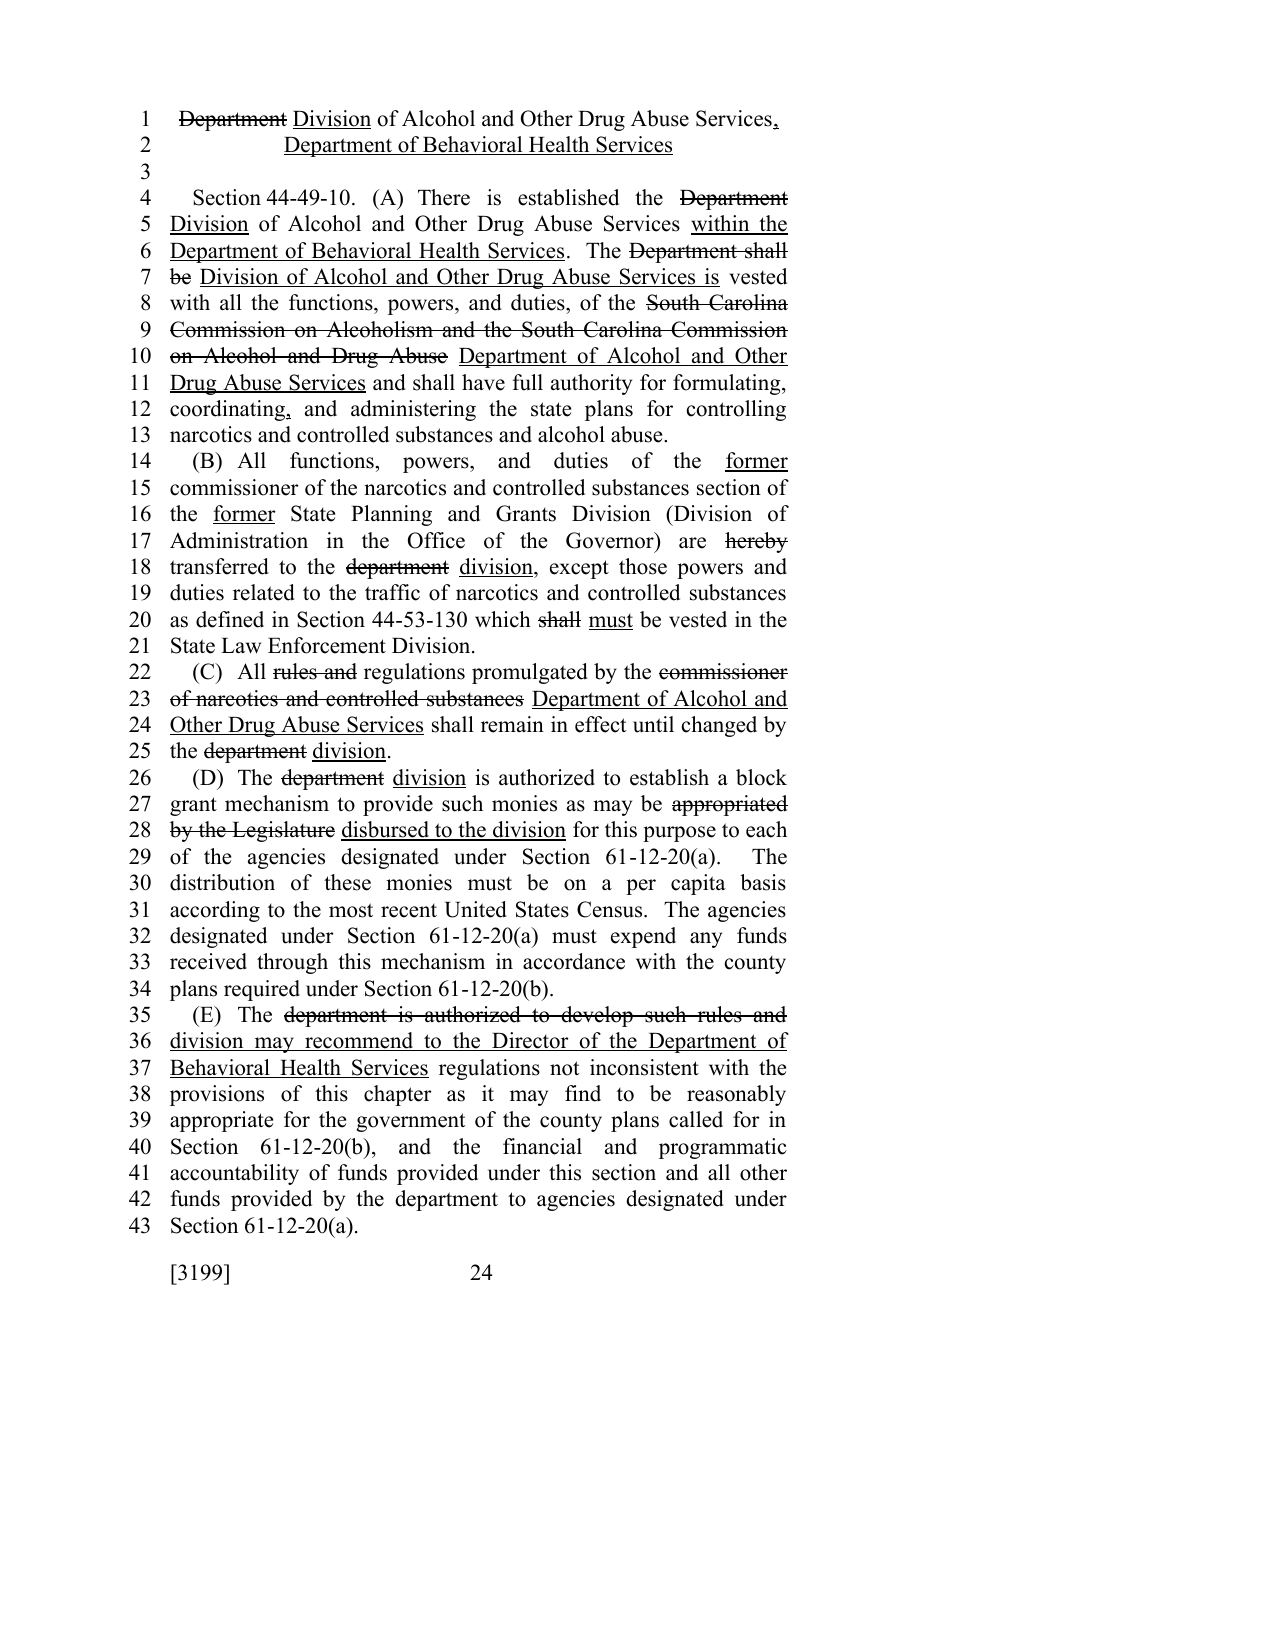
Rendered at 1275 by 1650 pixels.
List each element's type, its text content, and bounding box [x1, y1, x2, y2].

text (D) The department division is authorized to establish a block grant mechanism to provide such monies as may be appropriated by the Legislature disbursed to the division for this purpose to each of the agencies designated under Section 61-12-20(a). The distribution of these monies must be on a per capita basis according to the most recent United States Census. The agencies designated under Section 61-12-20(a) must expend any funds received through this mechanism in accordance with the county plans required under Section 61-12-20(b). [169, 764, 787, 1001]
text (B) All functions, powers, and duties of the former commissioner of the narcotics and controlled substances section of the former State Planning and Grants Division (Division of Administration in the Office of the Governor) are hereby transferred to the department division, except those powers and duties related to the traffic of narcotics and controlled substances as defined in Section 44-53-130 which shall must be vested in the State Law Enforcement Division. [169, 448, 787, 658]
text (E) The department is authorized to develop such rules and division may recommend to the Director of the Department of Behavioral Health Services regulations not inconsistent with the provisions of this chapter as it may find to be reasonably appropriate for the government of the county plans called for in Section 61-12-20(b), and the financial and programmatic accountability of funds provided under this section and all other funds provided by the department to agencies designated under Section 61-12-20(a). [169, 1051, 787, 1238]
text Section 44-49-10. (A) There is established the Department Division of Alcohol and Other Drug Abuse Services within the Department of Behavioral Health Services. The Department shall be Division of Alcohol and Other Drug Abuse Services is vested with all the functions, powers, and duties, of the South Carolina Commission on Alcoholism and the South Carolina Commission on Alcohol and Drug Abuse Department of Alcohol and Other Drug Abuse Services and shall have full authority for formulating, coordinating, and administering the state plans for controlling narcotics and controlled substances and alcohol abuse. [169, 331, 787, 448]
text Department Division of Alcohol and Other Drug Abuse Services, Department of Behavioral Health Services [169, 105, 787, 158]
text Section 44-49-10. (A) There is established the Department Division of Alcohol and Other Drug Abuse Services within the Department of Behavioral Health Services. The Department shall be Division of Alcohol and Other Drug Abuse Services is vested with all the functions, powers, and duties, of the South Carolina Commission on Alcoholism and the South Carolina Commission on Alcohol and Drug Abuse Department of Alcohol and Other Drug Abuse Services and shall have full authority for formulating, coordinating, and administering the state plans for controlling narcotics and controlled substances and alcohol abuse. [169, 184, 787, 330]
text (C) All rules and regulations promulgated by the commissioner of narcotics and controlled substances Department of Alcohol and Other Drug Abuse Services shall remain in effect until changed by the department division. [169, 658, 787, 764]
